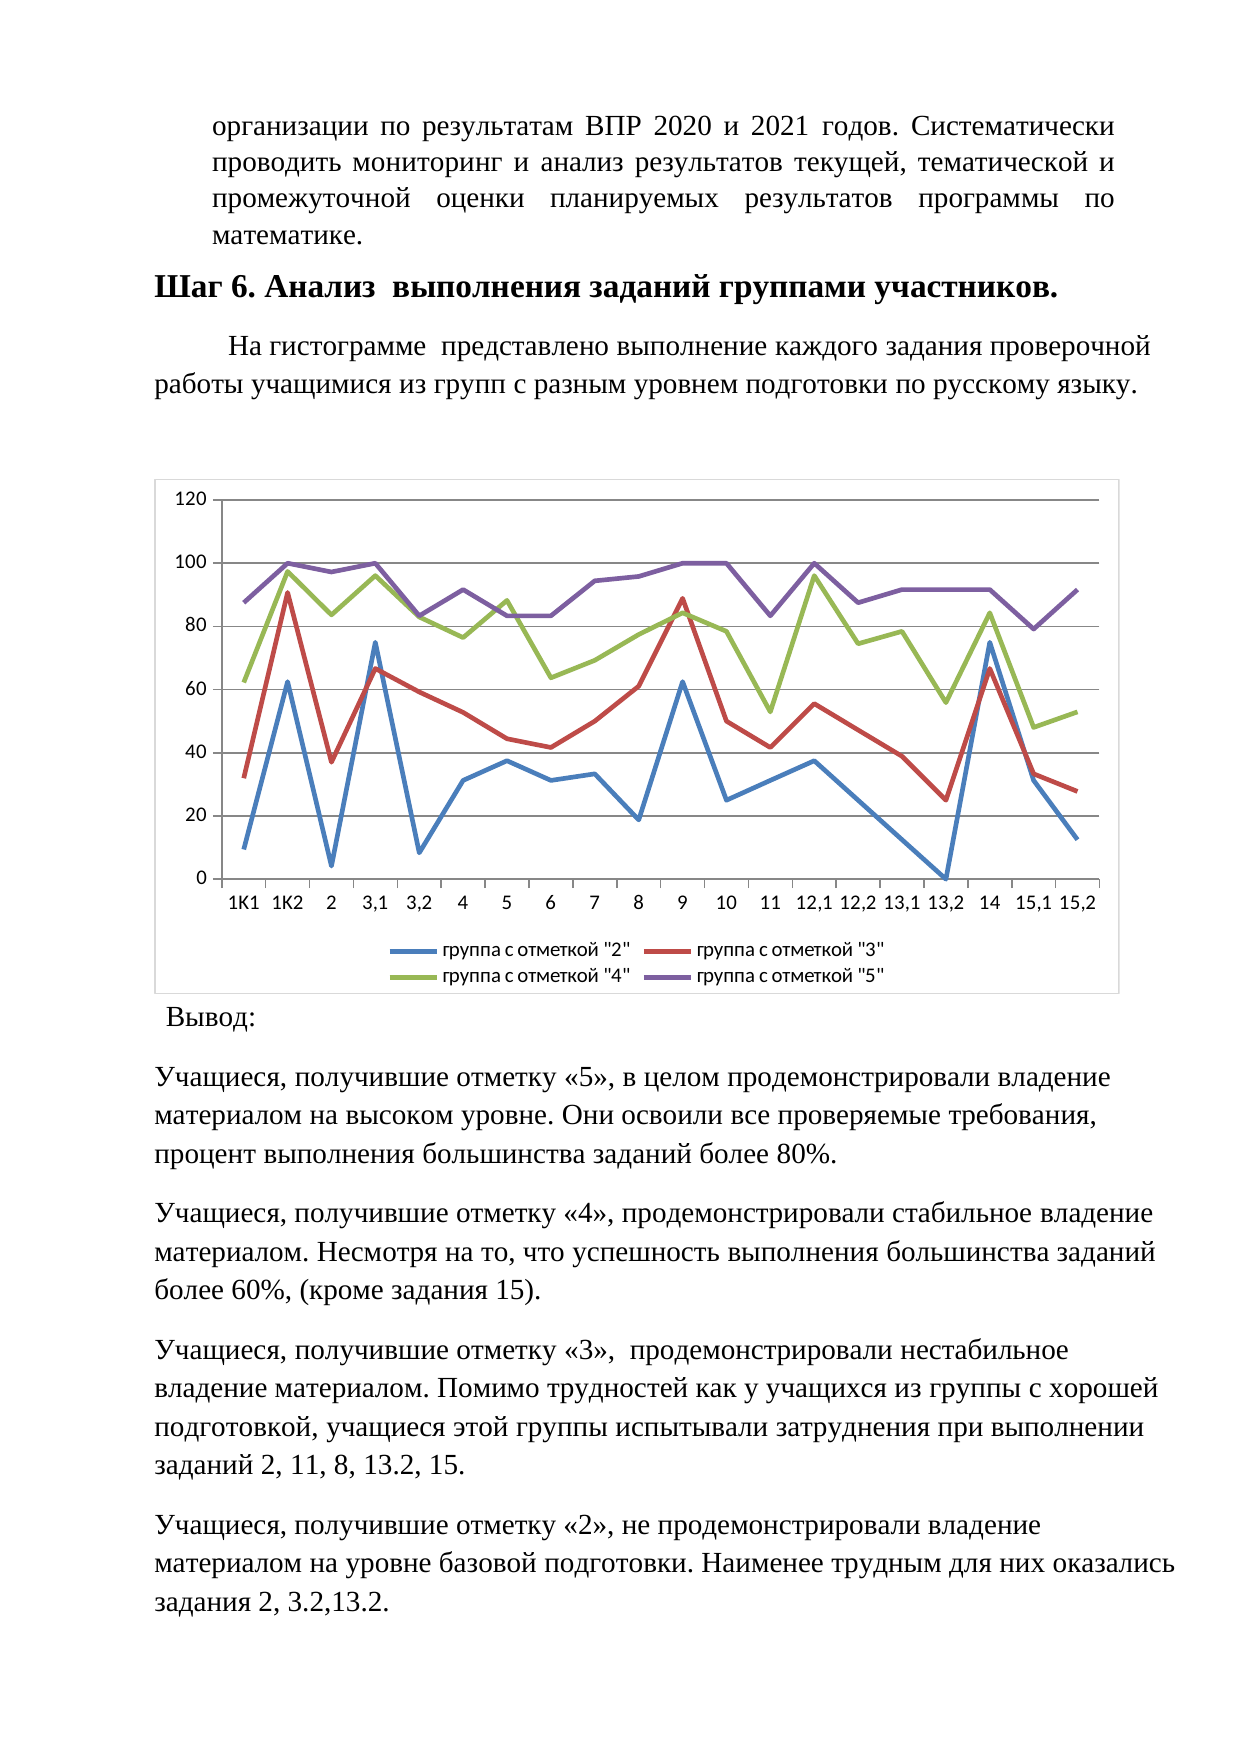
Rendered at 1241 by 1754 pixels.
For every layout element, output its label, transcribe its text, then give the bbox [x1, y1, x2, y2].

text Учащиеся, получившие отметку «2», не продемонстрировали владение материалом на уровне базовой подготовки. Наименее трудным для них оказались задания 2, 3.2,13.2. [154, 1507, 1176, 1617]
text Шаг 6. Анализ выполнения заданий группами участников. [154, 278, 1176, 303]
text На гистограмме представлено выполнение каждого задания проверочной работы учащимися из групп с разным уровнем подготовки по русскому языку. [154, 328, 1176, 400]
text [212, 108, 1115, 250]
text Вывод: [154, 479, 1176, 1033]
text Учащиеся, получившие отметку «5», в целом продемонстрировали владение материалом на высоком уровне. Они освоили все проверяемые требования, процент выполнения большинства заданий более 80%. [154, 1059, 1176, 1169]
text Учащиеся, получившие отметку «4», продемонстрировали стабильное владение материалом. Несмотря на то, что успешность выполнения большинства заданий более 60%, (кроме задания 15). [154, 1195, 1176, 1306]
text Учащиеся, получившие отметку «3», продемонстрировали нестабильное владение материалом. Помимо трудностей как у учащихся из группы с хорошей подготовкой, учащиеся этой группы испытывали затруднения при выполнении заданий 2, 11, 8, 13.2, 15. [154, 1332, 1176, 1481]
